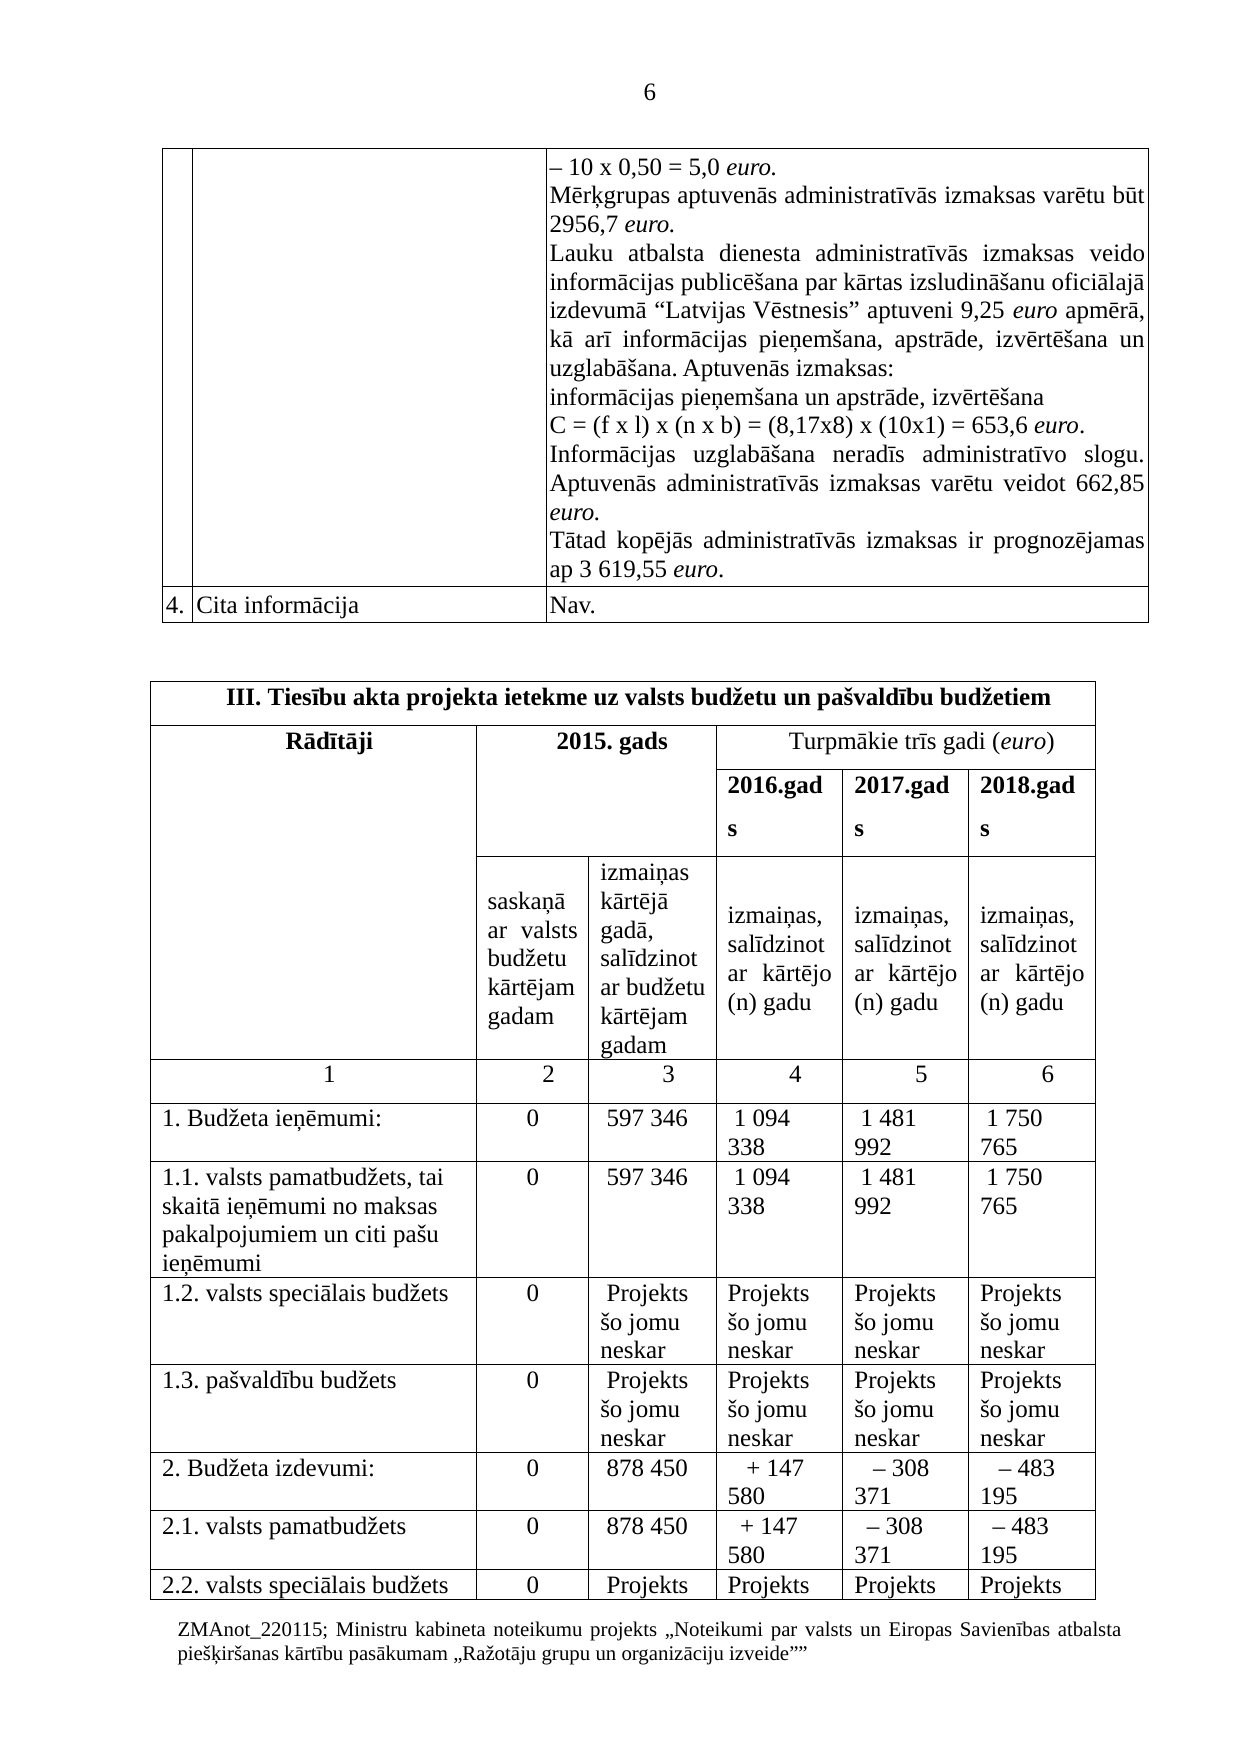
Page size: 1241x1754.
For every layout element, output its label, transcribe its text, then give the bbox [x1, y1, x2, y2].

table_cell 0 [477, 1511, 588, 1569]
table_cell 2017.gads [843, 770, 968, 856]
table_cell 1. Budžeta ieņēmumi: [151, 1104, 476, 1161]
table_cell – 483 195 [969, 1453, 1095, 1510]
table_cell 878 450 [589, 1453, 716, 1510]
table_cell 0 [477, 1365, 588, 1452]
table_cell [193, 149, 546, 586]
table_cell 1 481 992 [843, 1162, 968, 1277]
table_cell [843, 1570, 968, 1598]
table_cell 2 [477, 1060, 588, 1102]
table_cell + 147 580 [717, 1511, 842, 1569]
table_cell Turpmākie trīs gadi (euro) [717, 726, 1095, 769]
table_cell 2018.gads [969, 770, 1095, 856]
table_cell 1 750 765 [969, 1162, 1095, 1277]
table_cell Projekts šo jomu neskar [969, 1365, 1095, 1452]
table_cell 0 [477, 1104, 588, 1161]
table_cell – 308 371 [843, 1511, 968, 1569]
table_cell 0 [477, 1570, 588, 1598]
table_cell 0 [477, 1162, 588, 1277]
table_cell Cita informācija [193, 587, 546, 622]
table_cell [589, 1570, 716, 1598]
table_cell 597 346 [589, 1104, 716, 1161]
table_cell 1 481 992 [843, 1104, 968, 1161]
table_cell izmaiņas, salīdzinot ar kārtējo (n) gadu [843, 857, 968, 1058]
table_cell izmaiņas kārtējā gadā, salīdzinot ar budžetu kārtējam gadam [589, 857, 716, 1058]
table_cell 4 [717, 1060, 842, 1102]
table_cell 1.1. valsts pamatbudžets, tai skaitā ieņēmumi no maksas pakalpojumiem un citi pašu ieņēmumi [151, 1162, 476, 1277]
table_cell 4. [163, 587, 192, 622]
table_cell 2. Budžeta izdevumi: [151, 1453, 476, 1510]
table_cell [547, 149, 1148, 586]
table_cell izmaiņas, salīdzinot ar kārtējo (n) gadu [717, 857, 842, 1058]
table_cell Rādītāji [151, 726, 476, 1058]
table_header III. Tiesību akta projekta ietekme uz valsts budžetu un pašvaldību budžetiem [151, 682, 1095, 725]
table_cell Projekts šo jomu neskar [717, 1365, 842, 1452]
table_cell 2015. gads [477, 726, 716, 856]
table_cell 1 094 338 [717, 1162, 842, 1277]
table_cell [151, 1570, 476, 1598]
table_cell 1.3. pašvaldību budžets [151, 1365, 476, 1452]
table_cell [969, 1570, 1095, 1598]
table_cell saskaņā ar valsts budžetu kārtējam gadam [477, 857, 588, 1058]
table_cell 1 [151, 1060, 476, 1102]
table_cell Projekts šo jomu neskar [589, 1365, 716, 1452]
table_cell 6 [969, 1060, 1095, 1102]
table_cell 1 094 338 [717, 1104, 842, 1161]
table_cell 3 [589, 1060, 716, 1102]
table_cell – 483 195 [969, 1511, 1095, 1569]
table_cell Projekts šo jomu neskar [969, 1278, 1095, 1364]
table_cell 2016.gads [717, 770, 842, 856]
table_cell Nav. [547, 587, 1148, 622]
table_cell 1.2. valsts speciālais budžets [151, 1278, 476, 1364]
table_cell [717, 1570, 842, 1598]
table_cell 0 [477, 1278, 588, 1364]
table_cell 597 346 [589, 1162, 716, 1277]
table_cell 2.1. valsts pamatbudžets [151, 1511, 476, 1569]
table_cell Projekts šo jomu neskar [843, 1365, 968, 1452]
table_cell 0 [477, 1453, 588, 1510]
table_cell + 147 580 [717, 1453, 842, 1510]
table_cell 1 750 765 [969, 1104, 1095, 1161]
table_cell 878 450 [589, 1511, 716, 1569]
table_cell Projekts šo jomu neskar [843, 1278, 968, 1364]
table_cell – 308 371 [843, 1453, 968, 1510]
table_cell 5 [843, 1060, 968, 1102]
table_cell Projekts šo jomu neskar [589, 1278, 716, 1364]
table_cell 3. [163, 149, 192, 586]
table_cell Projekts šo jomu neskar [717, 1278, 842, 1364]
table_cell izmaiņas, salīdzinot ar kārtējo (n) gadu [969, 857, 1095, 1058]
